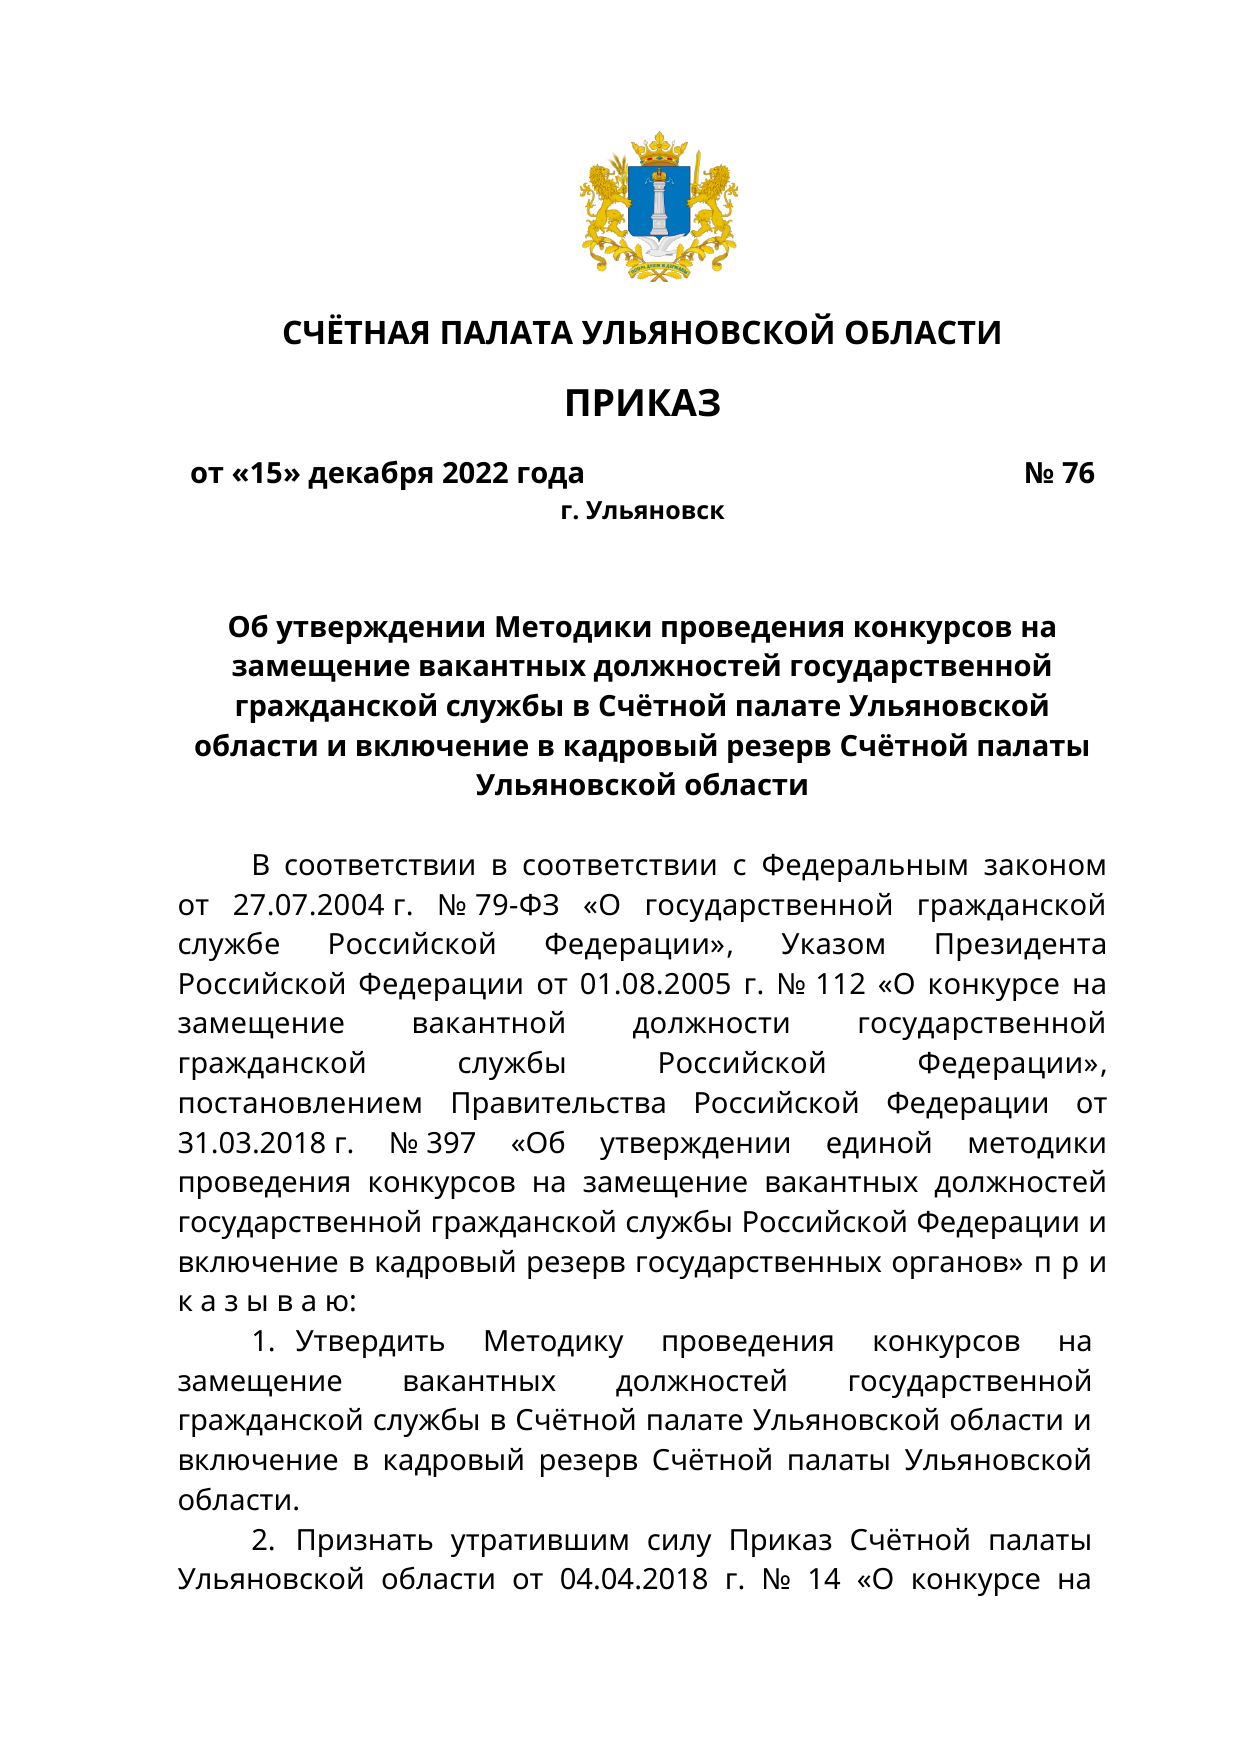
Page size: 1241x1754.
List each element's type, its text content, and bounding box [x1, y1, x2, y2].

text ПРИКАЗ [177, 376, 1107, 427]
text СЧЁТНАЯ ПАЛАТА УЛЬЯНОВСКОЙ ОБЛАСТИ [177, 310, 1107, 354]
text г. Ульяновск [177, 492, 1107, 527]
list Утвердить Методику проведения конкурсов на замещение вакантных должностей государственной гражданской службы в Счётной палате Ульяновской области и включение в кадровый резерв Счётной палаты Ульяновской области. [177, 1320, 1093, 1519]
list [177, 1519, 1093, 1598]
picture [579, 131, 739, 282]
text В соответствии в соответствии с Федеральным законом от 27.07.2004 г. № 79-ФЗ «О государственной гражданской службе Российской Федерации», Указом Президента Российской Федерации от 01.08.2005 г. № 112 «О конкурсе на замещение вакантной должности государственной гражданской службы Российской Федерации», постановлением Правительства Российской Федерации от 31.03.2018 г. № 397 «Об утверждении единой методики проведения конкурсов на замещение вакантных должностей государственной гражданской службы Российской Федерации и включение в кадровый резерв государственных органов» п р и к а з ы в а ю: [177, 844, 1107, 1320]
text от «15» декабря 2022 года № 76 [177, 453, 1107, 492]
text Об утверждении Методики проведения конкурсов на замещение вакантных должностей государственной гражданской службы в Счётной палате Ульяновской области и включение в кадровый резерв Счётной палаты Ульяновской области [177, 606, 1107, 804]
